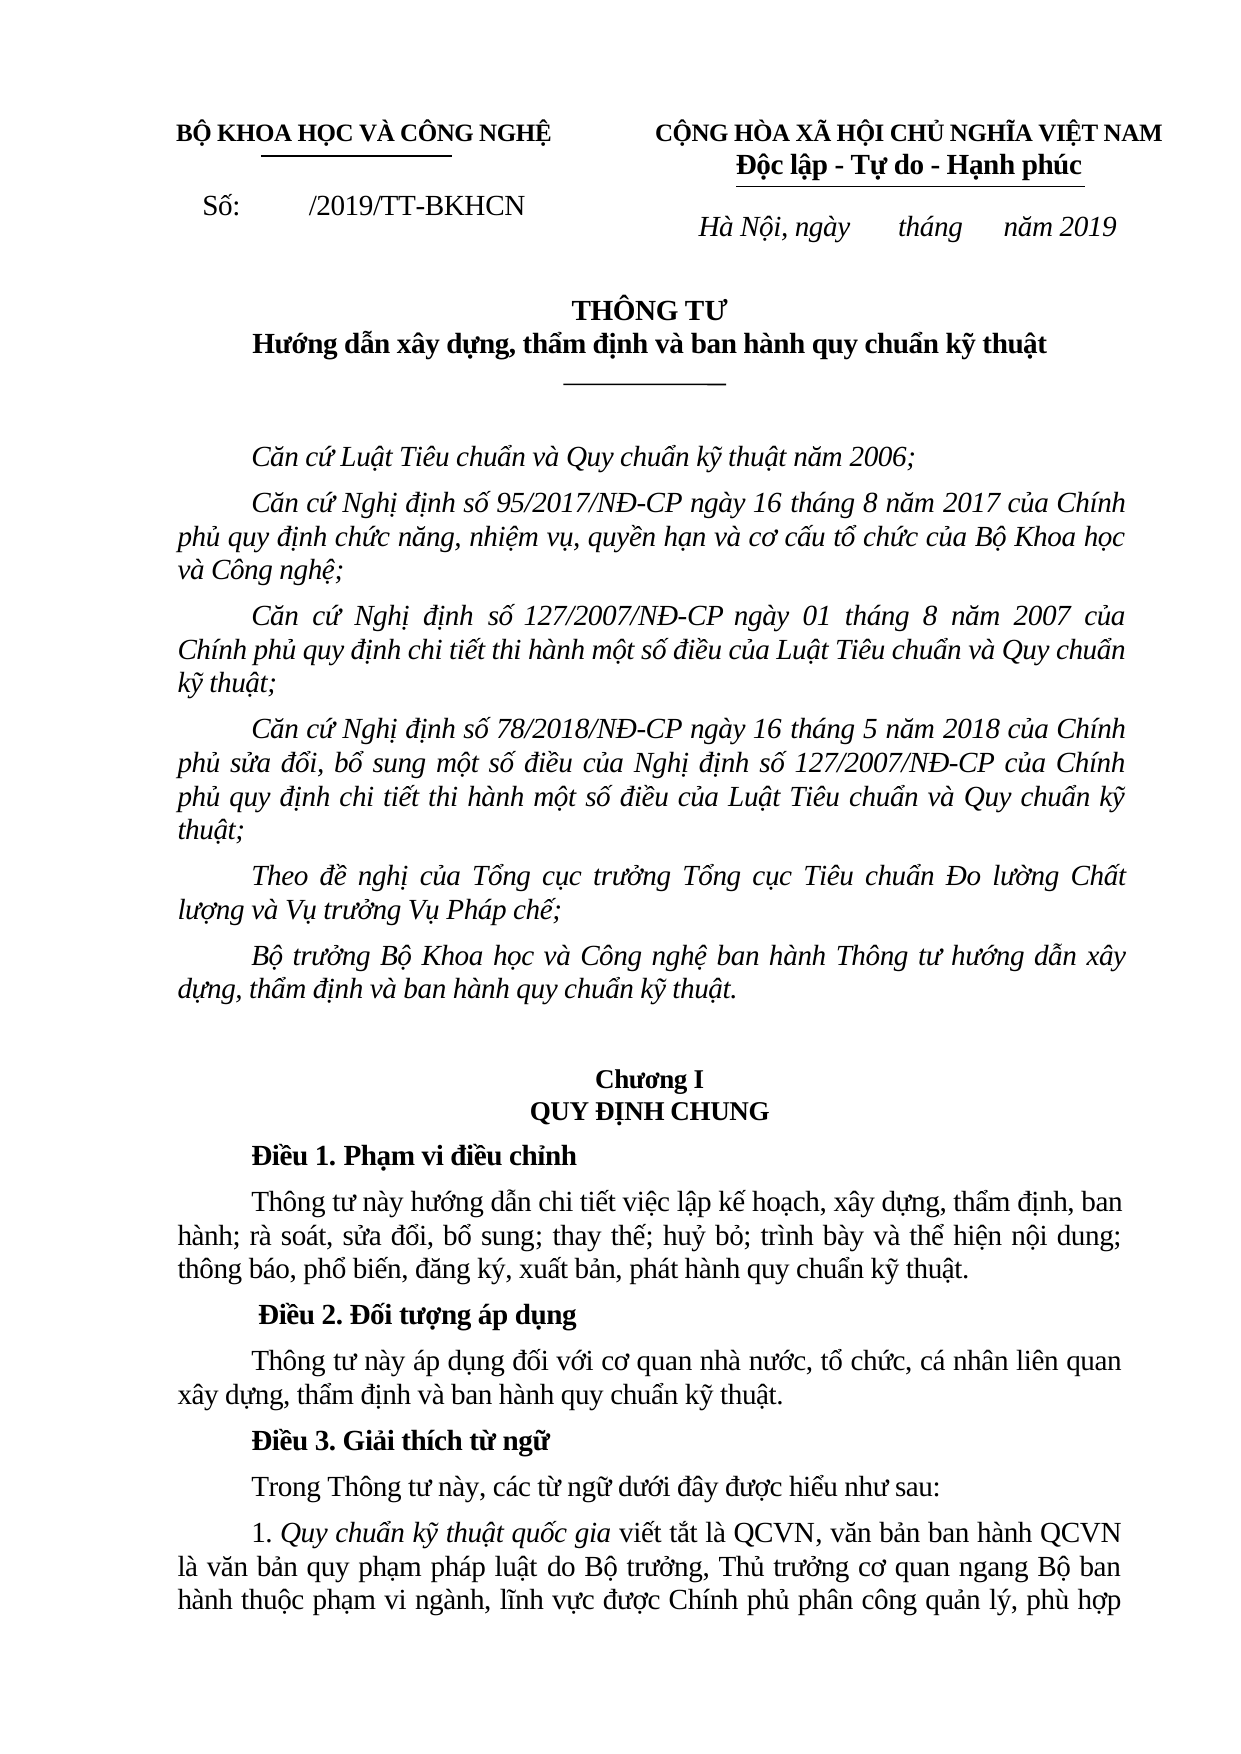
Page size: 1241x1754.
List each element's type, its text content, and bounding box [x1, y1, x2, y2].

text Chương I [177, 1063, 1122, 1095]
text Thông tư này áp dụng đối với cơ quan nhà nước, tổ chức, cá nhân liên quan xây dựng, thẩm định và ban hành quy chuẩn kỹ thuật. [177, 1343, 1122, 1411]
text Thông tư này hướng dẫn chi tiết việc lập kế hoạch, xây dựng, thẩm định, ban hành; rà soát, sửa đổi, bổ sung; thay thế; huỷ bỏ; trình bày và thể hiện nội dung; thông báo, phổ biến, đăng ký, xuất bản, phát hành quy chuẩn kỹ thuật. [177, 1184, 1122, 1285]
table_header CỘNG HÒA XÃ HỘI CHỦ NGHĨA VIỆT NAM Độc lập - Tự do - Hạnh phúc Hà Nội, ngày tháng năm 2019 [606, 118, 1212, 243]
text Căn cứ Nghị định số 127/2007/NĐ-CP ngày 01 tháng 8 năm 2007 của Chính phủ quy định chi tiết thi hành một số điều của Luật Tiêu chuẩn và Quy chuẩn kỹ thuật; [177, 598, 1129, 699]
subtitle THÔNG TƯ [177, 293, 1122, 326]
table_header BỘ KHOA HỌC VÀ CÔNG NGHỆ Số: /2019/TT-BKHCN [122, 118, 606, 243]
text Điều 2. Đối tượng áp dụng [177, 1297, 1122, 1331]
text Bộ trưởng Bộ Khoa học và Công nghệ ban hành Thông tư hướng dẫn xây dựng, thẩm định và ban hành quy chuẩn kỹ thuật. [177, 938, 1129, 1005]
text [177, 1515, 1122, 1616]
text Theo đề nghị của Tổng cục trưởng Tổng cục Tiêu chuẩn Đo lường Chất lượng và Vụ trưởng Vụ Pháp chế; [177, 858, 1129, 925]
text Căn cứ Nghị định số 95/2017/NĐ-CP ngày 16 tháng 8 năm 2017 của Chính phủ quy định chức năng, nhiệm vụ, quyền hạn và cơ cấu tổ chức của Bộ Khoa học và Công nghệ; [177, 485, 1129, 586]
text Trong Thông tư này, các từ ngữ dưới đây được hiểu như sau: [177, 1469, 1122, 1503]
text Điều 3. Giải thích từ ngữ [177, 1423, 1122, 1457]
text Hướng dẫn xây dựng, thẩm định và ban hành quy chuẩn kỹ thuật [177, 326, 1122, 360]
text Điều 1. Phạm vi điều chỉnh [177, 1138, 1122, 1172]
text QUY ĐỊNH CHUNG [177, 1095, 1122, 1126]
text Căn cứ Luật Tiêu chuẩn và Quy chuẩn kỹ thuật năm 2006; [177, 439, 1129, 473]
text Căn cứ Nghị định số 78/2018/NĐ-CP ngày 16 tháng 5 năm 2018 của Chính phủ sửa đổi, bổ sung một số điều của Nghị định số 127/2007/NĐ-CP của Chính phủ quy định chi tiết thi hành một số điều của Luật Tiêu chuẩn và Quy chuẩn kỹ thuật; [177, 712, 1129, 846]
